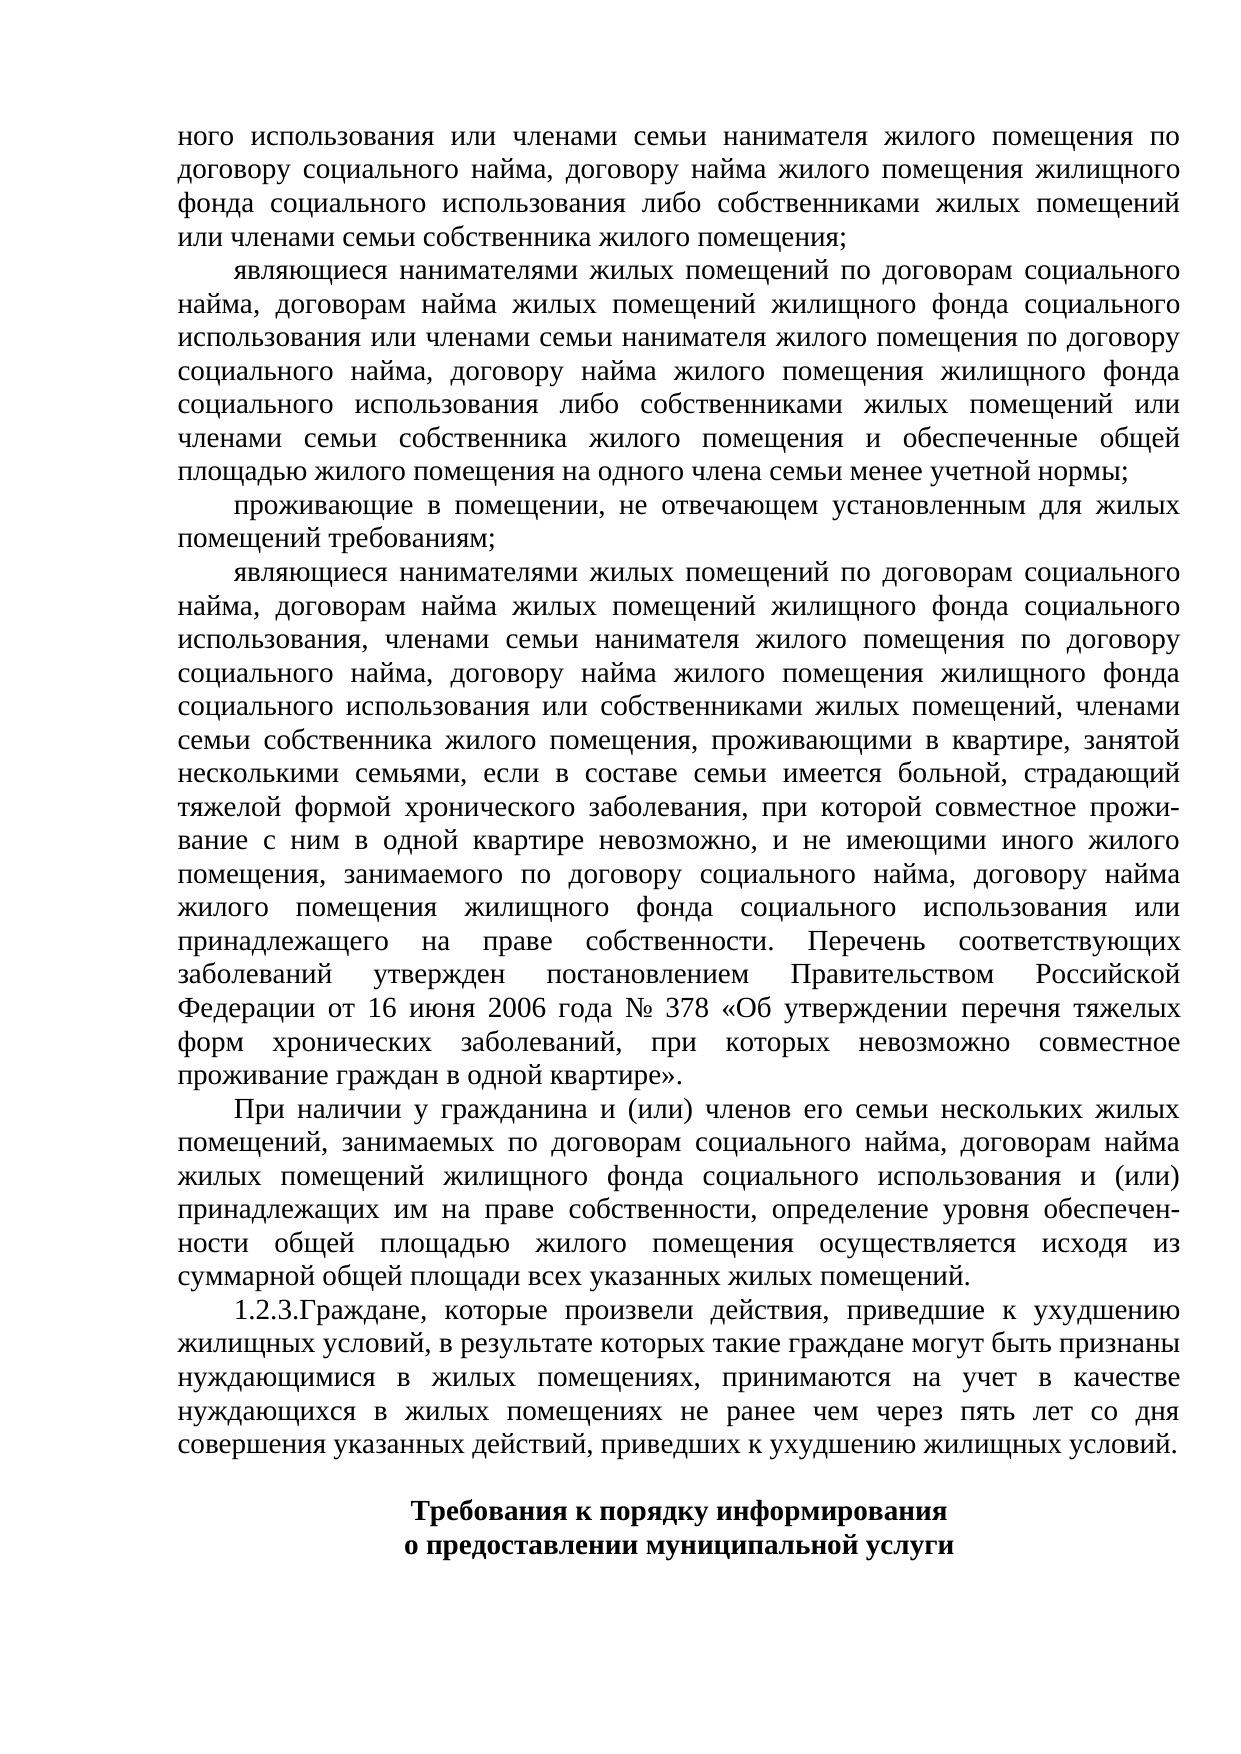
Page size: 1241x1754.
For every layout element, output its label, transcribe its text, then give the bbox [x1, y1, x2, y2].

text являющиеся нанимателями жилых помещений по договорам социального найма, договорам найма жилых помещений жилищного фонда социального использования или членами семьи нанимателя жилого помещения по договору социального найма, договору найма жилого помещения жилищного фонда социального использования либо собственниками жилых помещений или членами семьи собственника жилого помещения и обеспеченные общей площадью жилого помещения на одного члена семьи менее учетной нормы; [177, 252, 1181, 487]
text При наличии у гражданина и (или) членов его семьи нескольких жилых помещений, занимаемых по договорам социального найма, договорам найма жилых помещений жилищного фонда социального использования и (или) принадлежащих им на праве собственности, определение уровня обеспечен-ности общей площадью жилого помещения осуществляется исходя из суммарной общей площади всех указанных жилых помещений. [177, 1091, 1181, 1292]
text являющиеся нанимателями жилых помещений по договорам социального найма, договорам найма жилых помещений жилищного фонда социального использования, членами семьи нанимателя жилого помещения по договору социального найма, договору найма жилого помещения жилищного фонда социального использования или собственниками жилых помещений, членами семьи собственника жилого помещения, проживающими в квартире, занятой несколькими семьями, если в составе семьи имеется больной, страдающий тяжелой формой хронического заболевания, при которой совместное прожи-вание с ним в одной квартире невозможно, и не имеющими иного жилого помещения, занимаемого по договору социального найма, договору найма жилого помещения жилищного фонда социального использования или принадлежащего на праве собственности. Перечень соответствующих заболеваний утвержден постановлением Правительством Российской Федерации от 16 июня 2006 года № 378 «Об утверждении перечня тяжелых форм хронических заболеваний, при которых невозможно совместное проживание граждан в одной квартире». [177, 554, 1181, 1091]
text Требования к порядку информирования [177, 1493, 1181, 1527]
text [177, 118, 1181, 252]
text проживающие в помещении, не отвечающем установленным для жилых помещений требованиям; [177, 487, 1181, 554]
text 1.2.3.Граждане, которые произвели действия, приведшие к ухудшению жилищных условий, в результате которых такие граждане могут быть признаны нуждающимися в жилых помещениях, принимаются на учет в качестве нуждающихся в жилых помещениях не ранее чем через пять лет со дня совершения указанных действий, приведших к ухудшению жилищных условий. [177, 1292, 1181, 1460]
text о предоставлении муниципальной услуги [177, 1527, 1181, 1560]
